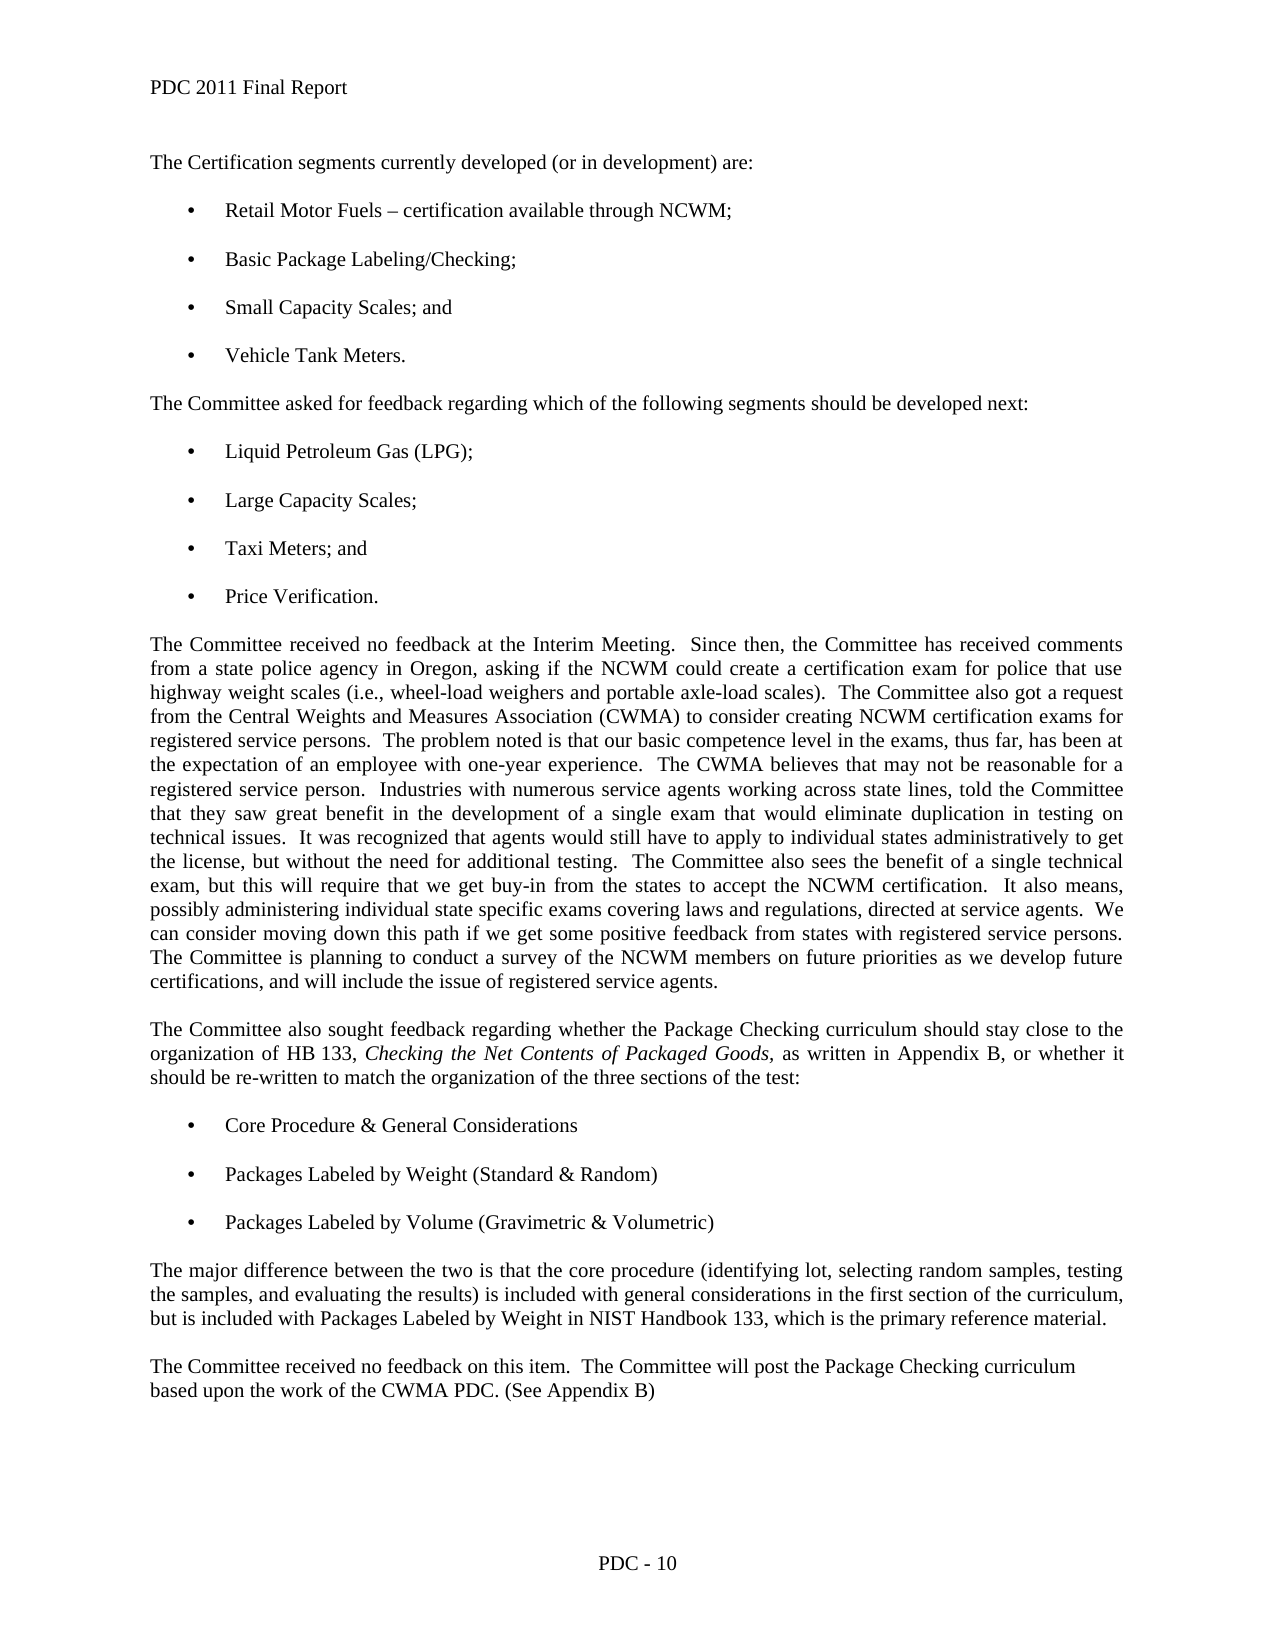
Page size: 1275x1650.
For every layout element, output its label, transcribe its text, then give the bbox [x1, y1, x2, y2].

list Vehicle Tank Meters. [187, 343, 1125, 367]
list Core Procedure & General Considerations [187, 1113, 1125, 1137]
text The Committee received no feedback at the Interim Meeting. Since then, the Committee has received comments from a state police agency in Oregon, asking if the NCWM could create a certification exam for police that use highway weight scales (i.e., wheel-load weighers and portable axle-load scales). The Committee also got a request from the Central Weights and Measures Association (CWMA) to consider creating NCWM certification exams for registered service persons. The problem noted is that our basic competence level in the exams, thus far, has been at the expectation of an employee with one-year experience. The CWMA believes that may not be reasonable for a registered service person. Industries with numerous service agents working across state lines, told the Committee that they saw great benefit in the development of a single exam that would eliminate duplication in testing on technical issues. It was recognized that agents would still have to apply to individual states administratively to get the license, but without the need for additional testing. The Committee also sees the benefit of a single technical exam, but this will require that we get buy-in from the states to accept the NCWM certification. It also means, possibly administering individual state specific exams covering laws and regulations, directed at service agents. We can consider moving down this path if we get some positive feedback from states with registered service persons. The Committee is planning to conduct a survey of the NCWM members on future priorities as we develop future certifications, and will include the issue of registered service agents. [150, 632, 1125, 993]
text The Committee received no feedback on this item. The Committee will post the Package Checking curriculum based upon the work of the CWMA PDC. (See Appendix B) [150, 1354, 1125, 1402]
list Basic Package Labeling/Checking; [187, 246, 1125, 271]
text The major difference between the two is that the core procedure (identifying lot, selecting random samples, testing the samples, and evaluating the results) is included with general considerations in the first section of the curriculum, but is included with Packages Labeled by Weight in NIST Handbook 133, which is the primary reference material. [150, 1258, 1125, 1330]
list Liquid Petroleum Gas (LPG); [187, 439, 1125, 463]
list Packages Labeled by Weight (Standard & Random) [187, 1162, 1125, 1186]
list Large Capacity Scales; [187, 487, 1125, 512]
text The Committee asked for feedback regarding which of the following segments should be developed next: [150, 391, 1125, 415]
text The Committee also sought feedback regarding whether the Package Checking curriculum should stay close to the organization of HB 133, Checking the Net Contents of Packaged Goods, as written in Appendix B, or whether it should be re-written to match the organization of the three sections of the test: [150, 1017, 1125, 1089]
list Retail Motor Fuels – certification available through NCWM; [187, 198, 1125, 222]
list Taxi Meters; and [187, 536, 1125, 560]
list Price Verification. [187, 584, 1125, 608]
text The Certification segments currently developed (or in development) are: [150, 150, 1125, 174]
list Packages Labeled by Volume (Gravimetric & Volumetric) [187, 1210, 1125, 1234]
list Small Capacity Scales; and [187, 294, 1125, 319]
